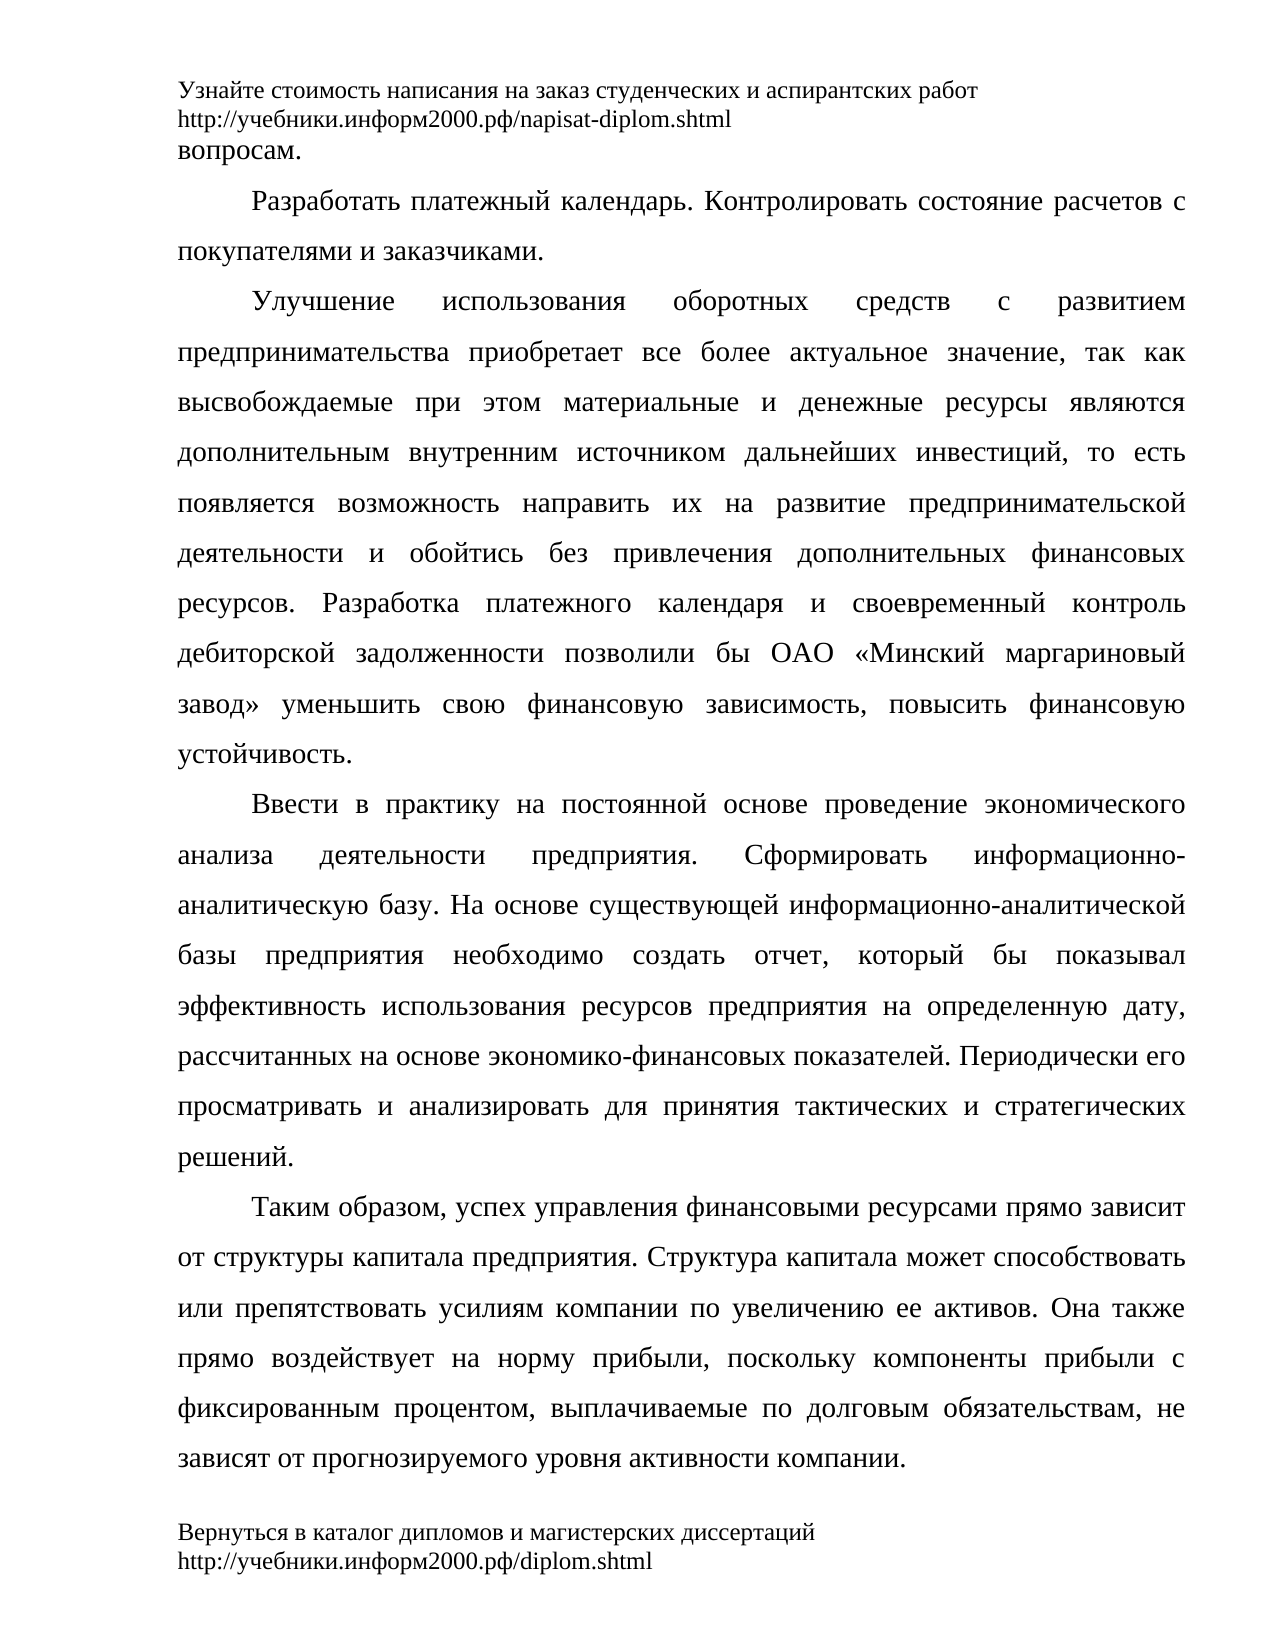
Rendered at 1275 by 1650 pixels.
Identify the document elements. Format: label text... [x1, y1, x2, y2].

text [177, 132, 1186, 166]
text Улучшение использования оборотных средств с развитием предпринимательства приобретает все более актуальное значение, так как высвобождаемые при этом материальные и денежные ресурсы являются дополнительным внутренним источником дальнейших инвестиций, то есть появляется возможность направить их на развитие предпринимательской деятельности и обойтись без привлечения дополнительных финансовых ресурсов. Разработка платежного календаря и своевременный контроль дебиторской задолженности позволили бы ОАО «Минский маргариновый завод» уменьшить свою финансовую зависимость, повысить финансовую устойчивость. [177, 283, 1186, 770]
text Разработать платежный календарь. Контролировать состояние расчетов с покупателями и заказчиками. [177, 183, 1186, 267]
text Ввести в практику на постоянной основе проведение экономического анализа деятельности предприятия. Сформировать информационно-аналитическую базу. На основе существующей информационно-аналитической базы предприятия необходимо создать отчет, который бы показывал эффективность использования ресурсов предприятия на определенную дату, рассчитанных на основе экономико-финансовых показателей. Периодически его просматривать и анализировать для принятия тактических и стратегических решений. [177, 787, 1186, 1172]
text Таким образом, успех управления финансовыми ресурсами прямо зависит от структуры капитала предприятия. Структура капитала может способствовать или препятствовать усилиям компании по увеличению ее активов. Она также прямо воздействует на норму прибыли, поскольку компоненты прибыли с фиксированным процентом, выплачиваемые по долговым обязательствам, не зависят от прогнозируемого уровня активности компании. [177, 1189, 1186, 1474]
